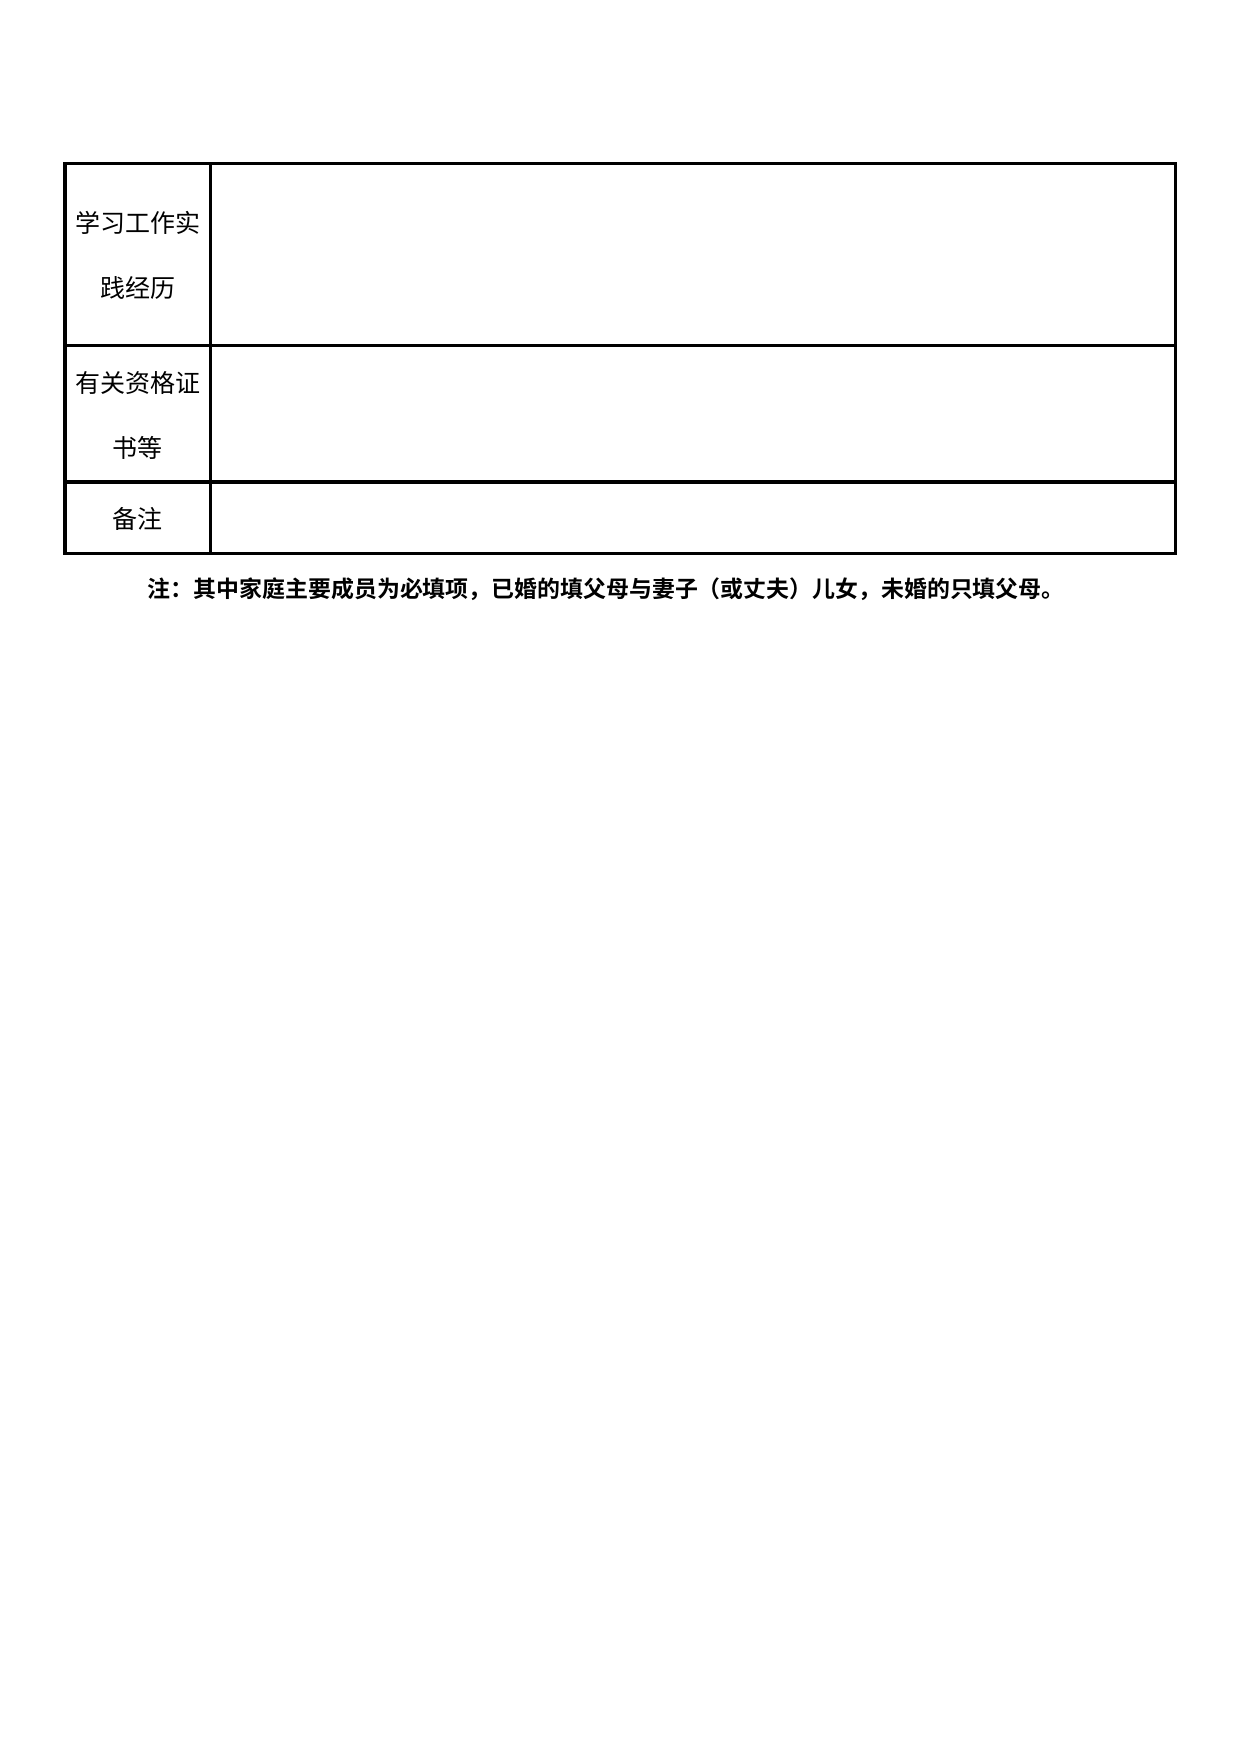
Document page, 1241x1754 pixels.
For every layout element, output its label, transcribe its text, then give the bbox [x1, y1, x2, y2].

table_cell [212, 165, 1174, 344]
table_cell 有关资格证书等 [67, 347, 209, 480]
table_cell 学习工作实践经历 [67, 165, 209, 344]
text 注：其中家庭主要成员为必填项，已婚的填父母与妻子（或丈夫）儿女，未婚的只填父母。 [148, 555, 1092, 620]
table_cell [212, 484, 1174, 552]
table_cell 备注 [67, 484, 209, 552]
table_cell [212, 347, 1174, 480]
